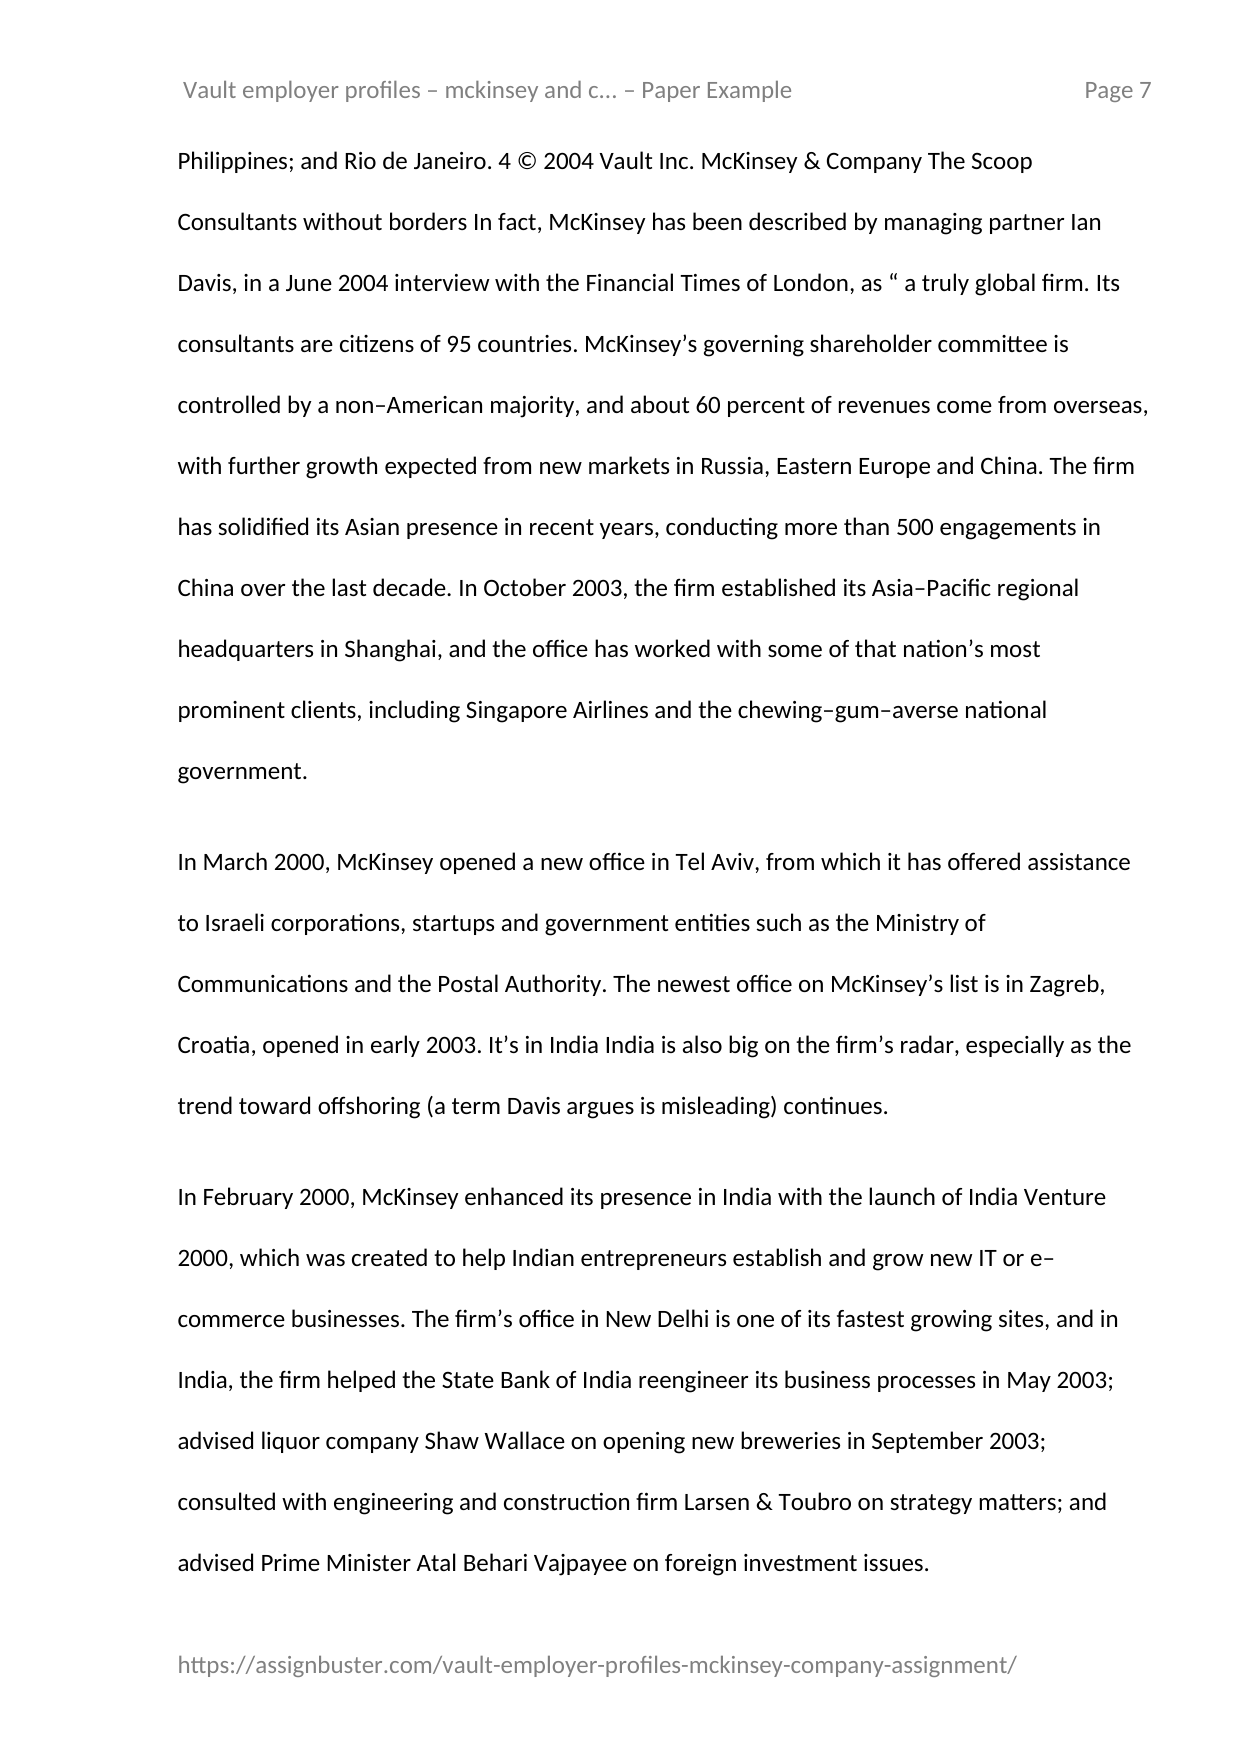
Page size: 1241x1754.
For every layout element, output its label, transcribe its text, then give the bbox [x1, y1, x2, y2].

text In February 2000, McKinsey enhanced its presence in India with the launch of India Venture 2000, which was created to help Indian entrepreneurs establish and grow new IT or e–commerce businesses. The firm’s office in New Delhi is one of its fastest growing sites, and in India, the firm helped the State Bank of India reengineer its business processes in May 2003; advised liquor company Shaw Wallace on opening new breweries in September 2003; consulted with engineering and construction firm Larsen & Toubro on strategy matters; and advised Prime Minister Atal Behari Vajpayee on foreign investment issues. [177, 1181, 1152, 1577]
text In March 2000, McKinsey opened a new office in Tel Aviv, from which it has offered assistance to Israeli corporations, startups and government entities such as the Ministry of Communications and the Postal Authority. The newest office on McKinsey’s list is in Zagreb, Croatia, opened in early 2003. It’s in India India is also big on the firm’s radar, especially as the trend toward offshoring (a term Davis argues is misleading) continues. [177, 846, 1152, 1121]
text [177, 145, 1152, 786]
